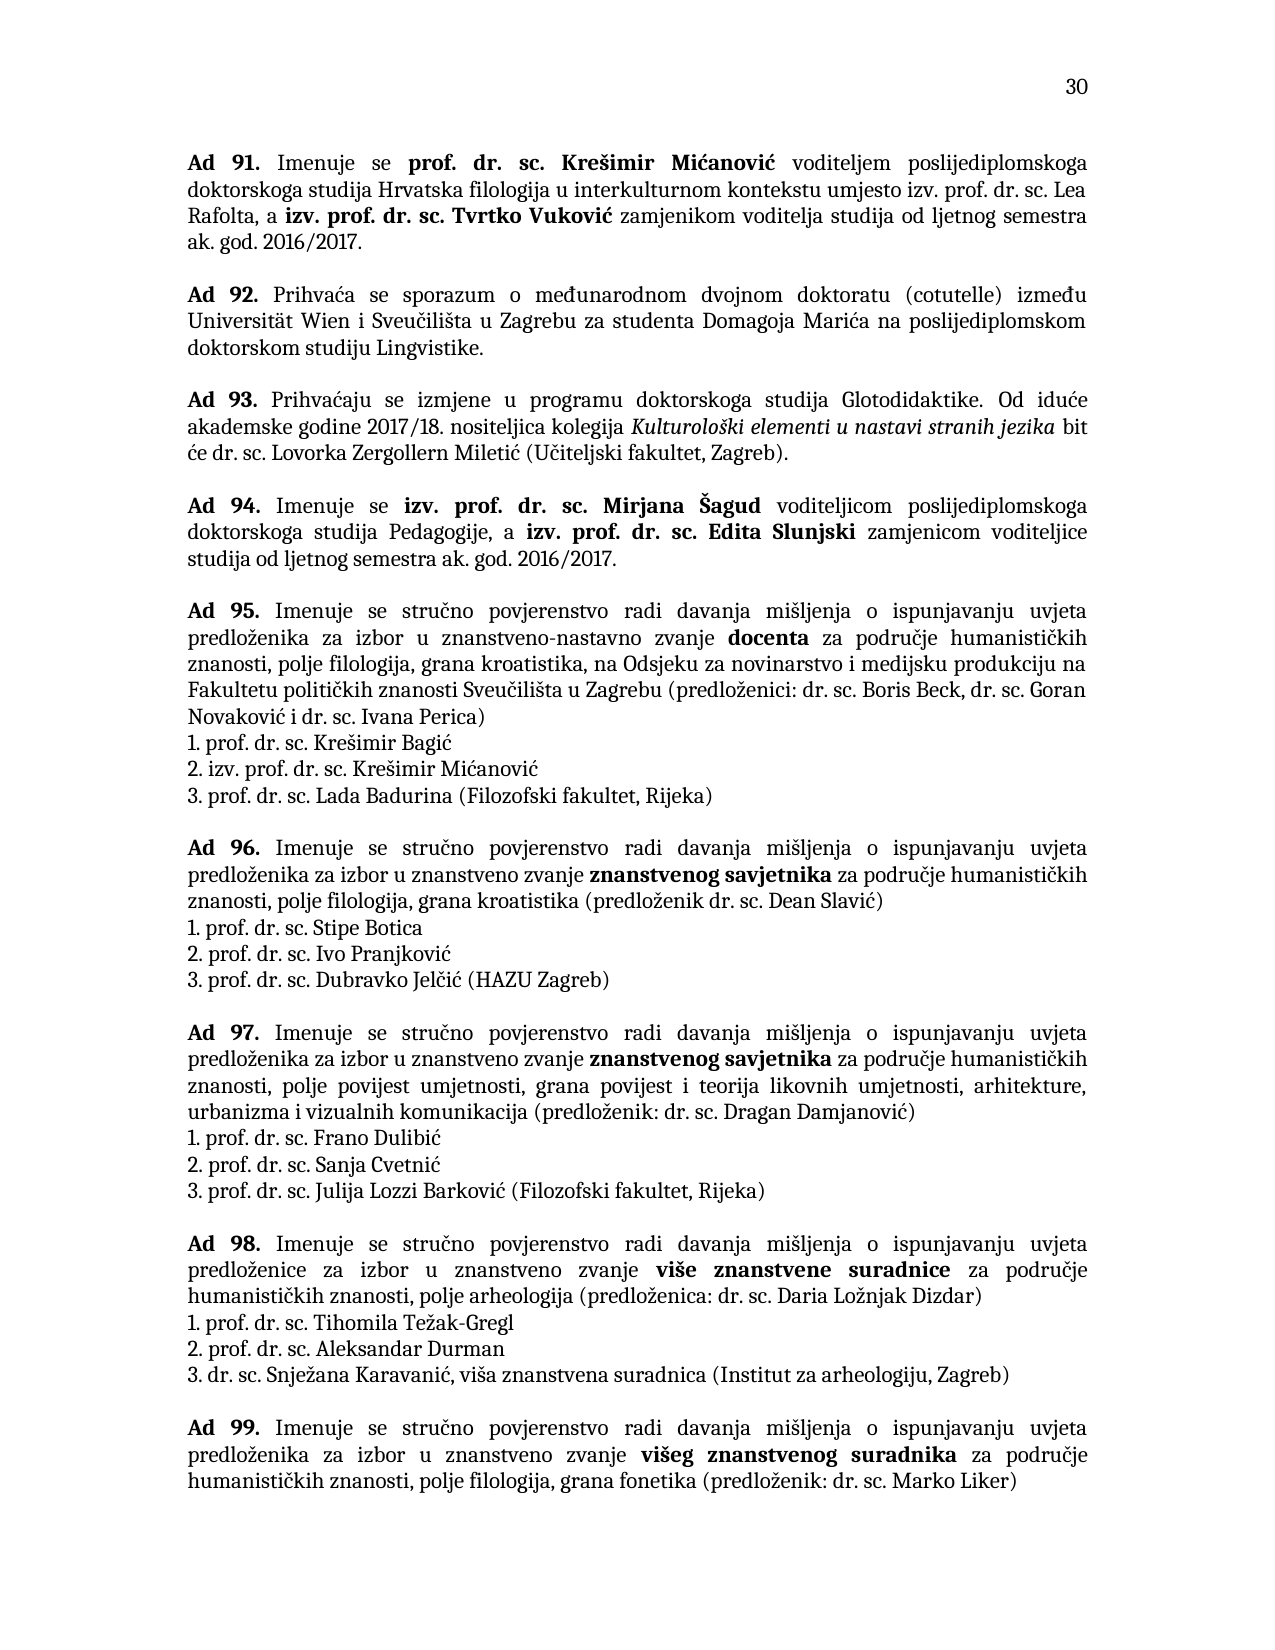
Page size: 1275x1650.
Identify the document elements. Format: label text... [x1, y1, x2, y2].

text Ad 96. Imenuje se stručno povjerenstvo radi davanja mišljenja o ispunjavanju uvjeta predloženika za izbor u znanstveno zvanje znanstvenog savjetnika za područje humanističkih znanosti, polje filologija, grana kroatistika (predloženik dr. sc. Dean Slavić) [187, 835, 1088, 914]
text Ad 99. Imenuje se stručno povjerenstvo radi davanja mišljenja o ispunjavanju uvjeta predloženika za izbor u znanstveno zvanje višeg znanstvenog suradnika za područje humanističkih znanosti, polje filologija, grana fonetika (predloženik: dr. sc. Marko Liker) [187, 1415, 1088, 1494]
text 2. prof. dr. sc. Sanja Cvetnić [187, 1151, 1088, 1178]
text Ad 94. Imenuje se izv. prof. dr. sc. Mirjana Šagud voditeljicom poslijediplomskoga doktorskoga studija Pedagogije, a izv. prof. dr. sc. Edita Slunjski zamjenicom voditeljice studija od ljetnog semestra ak. god. 2016/2017. [187, 493, 1088, 572]
text Ad 97. Imenuje se stručno povjerenstvo radi davanja mišljenja o ispunjavanju uvjeta predloženika za izbor u znanstveno zvanje znanstvenog savjetnika za područje humanističkih znanosti, polje povijest umjetnosti, grana povijest i teorija likovnih umjetnosti, arhitekture, urbanizma i vizualnih komunikacija (predloženik: dr. sc. Dragan Damjanović) [187, 1020, 1088, 1125]
text 1. prof. dr. sc. Stipe Botica [187, 914, 1088, 941]
text Ad 91. Imenuje se prof. dr. sc. Krešimir Mićanović voditeljem poslijediplomskoga doktorskoga studija Hrvatska filologija u interkulturnom kontekstu umjesto izv. prof. dr. sc. Lea Rafolta, a izv. prof. dr. sc. Tvrtko Vuković zamjenikom voditelja studija od ljetnog semestra ak. god. 2016/2017. [187, 150, 1088, 255]
text 3. prof. dr. sc. Julija Lozzi Barković (Filozofski fakultet, Rijeka) [187, 1178, 1088, 1204]
text 3. prof. dr. sc. Dubravko Jelčić (HAZU Zagreb) [187, 967, 1088, 993]
text 3. dr. sc. Snježana Karavanić, viša znanstvena suradnica (Institut za arheologiju, Zagreb) [187, 1362, 1088, 1389]
text Ad 93. Prihvaćaju se izmjene u programu doktorskoga studija Glotodidaktike. Od iduće akademske godine 2017/18. nositeljica kolegija Kulturološki elementi u nastavi stranih jezika bit će dr. sc. Lovorka Zergollern Miletić (Učiteljski fakultet, Zagreb). [187, 387, 1088, 466]
text Ad 95. Imenuje se stručno povjerenstvo radi davanja mišljenja o ispunjavanju uvjeta predloženika za izbor u znanstveno-nastavno zvanje docenta za područje humanističkih znanosti, polje filologija, grana kroatistika, na Odsjeku za novinarstvo i medijsku produkciju na Fakultetu političkih znanosti Sveučilišta u Zagrebu (predloženici: dr. sc. Boris Beck, dr. sc. Goran Novaković i dr. sc. Ivana Perica) [187, 598, 1088, 730]
text 2. prof. dr. sc. Ivo Pranjković [187, 941, 1088, 967]
text Ad 92. Prihvaća se sporazum o međunarodnom dvojnom doktoratu (cotutelle) između Universität Wien i Sveučilišta u Zagrebu za studenta Domagoja Marića na poslijediplomskom doktorskom studiju Lingvistike. [187, 282, 1088, 361]
text 2. izv. prof. dr. sc. Krešimir Mićanović [187, 756, 1088, 782]
text Ad 98. Imenuje se stručno povjerenstvo radi davanja mišljenja o ispunjavanju uvjeta predloženice za izbor u znanstveno zvanje više znanstvene suradnice za područje humanističkih znanosti, polje arheologija (predloženica: dr. sc. Daria Ložnjak Dizdar) [187, 1231, 1088, 1309]
text 3. prof. dr. sc. Lada Badurina (Filozofski fakultet, Rijeka) [187, 782, 1088, 809]
text 1. prof. dr. sc. Krešimir Bagić [187, 730, 1088, 756]
text 1. prof. dr. sc. Tihomila Težak-Gregl [187, 1309, 1088, 1336]
text 2. prof. dr. sc. Aleksandar Durman [187, 1336, 1088, 1362]
text 1. prof. dr. sc. Frano Dulibić [187, 1125, 1088, 1151]
